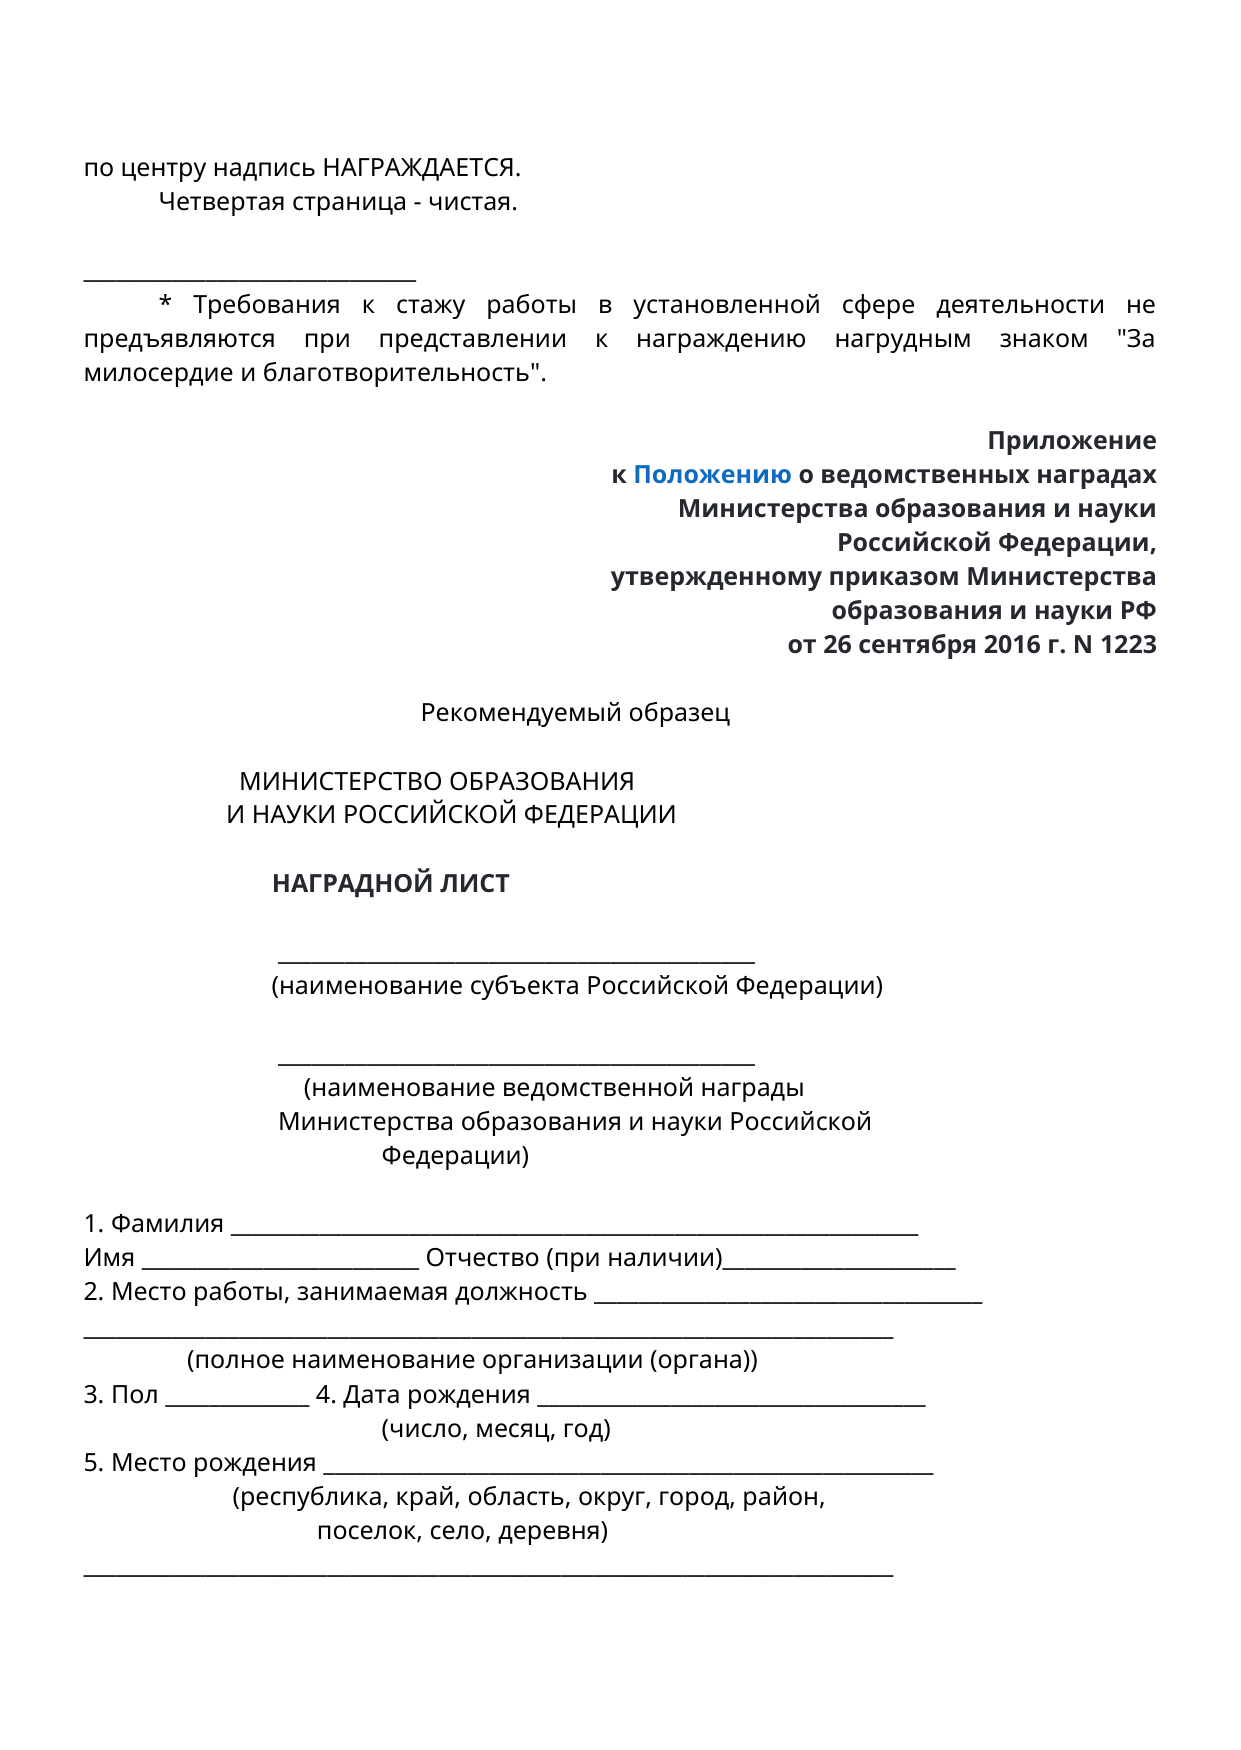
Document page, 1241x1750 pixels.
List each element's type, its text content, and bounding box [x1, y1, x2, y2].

text (наименование ведомственной награды [83, 1070, 1157, 1104]
text НАГРАДНОЙ ЛИСТ [83, 865, 1157, 899]
text (число, месяц, год) [83, 1410, 1157, 1444]
text _________________________________________________________________________ [83, 1308, 1157, 1342]
text Четвертая страница - чистая. [83, 184, 1157, 218]
text _________________________________________________________________________ [83, 1547, 1157, 1581]
text 2. Место работы, занимаемая должность ___________________________________ [83, 1274, 1157, 1308]
text Министерства образования и науки Российской [83, 1104, 1157, 1138]
text МИНИСТЕРСТВО ОБРАЗОВАНИЯ [83, 763, 1157, 797]
text ______________________________ [83, 252, 1157, 286]
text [83, 150, 1157, 184]
text 1. Фамилия ______________________________________________________________ [83, 1206, 1157, 1240]
text * Требования к стажу работы в установленной сфере деятельности не предъявляются при представлении к награждению нагрудным знаком "За милосердие и благотворительность". [83, 286, 1157, 388]
text Рекомендуемый образец [83, 695, 1157, 729]
text И НАУКИ РОССИЙСКОЙ ФЕДЕРАЦИИ [83, 797, 1157, 831]
text Приложение к Положению о ведомственных наградах Министерства образования и науки Российской Федерации, утвержденному приказом Министерства образования и науки РФ от 26 сентября 2016 г. N 1223 [83, 422, 1157, 661]
text Имя _________________________ Отчество (при наличии)_____________________ [83, 1240, 1157, 1274]
text (наименование субъекта Российской Федерации) [83, 967, 1157, 1002]
text 5. Место рождения _______________________________________________________ [83, 1444, 1157, 1478]
text ___________________________________________ [83, 933, 1157, 967]
text (полное наименование организации (органа)) [83, 1342, 1157, 1376]
text (республика, край, область, округ, город, район, [83, 1478, 1157, 1512]
text 3. Пол _____________ 4. Дата рождения ___________________________________ [83, 1376, 1157, 1410]
text поселок, село, деревня) [83, 1512, 1157, 1547]
text ___________________________________________ [83, 1036, 1157, 1070]
text Федерации) [83, 1138, 1157, 1172]
